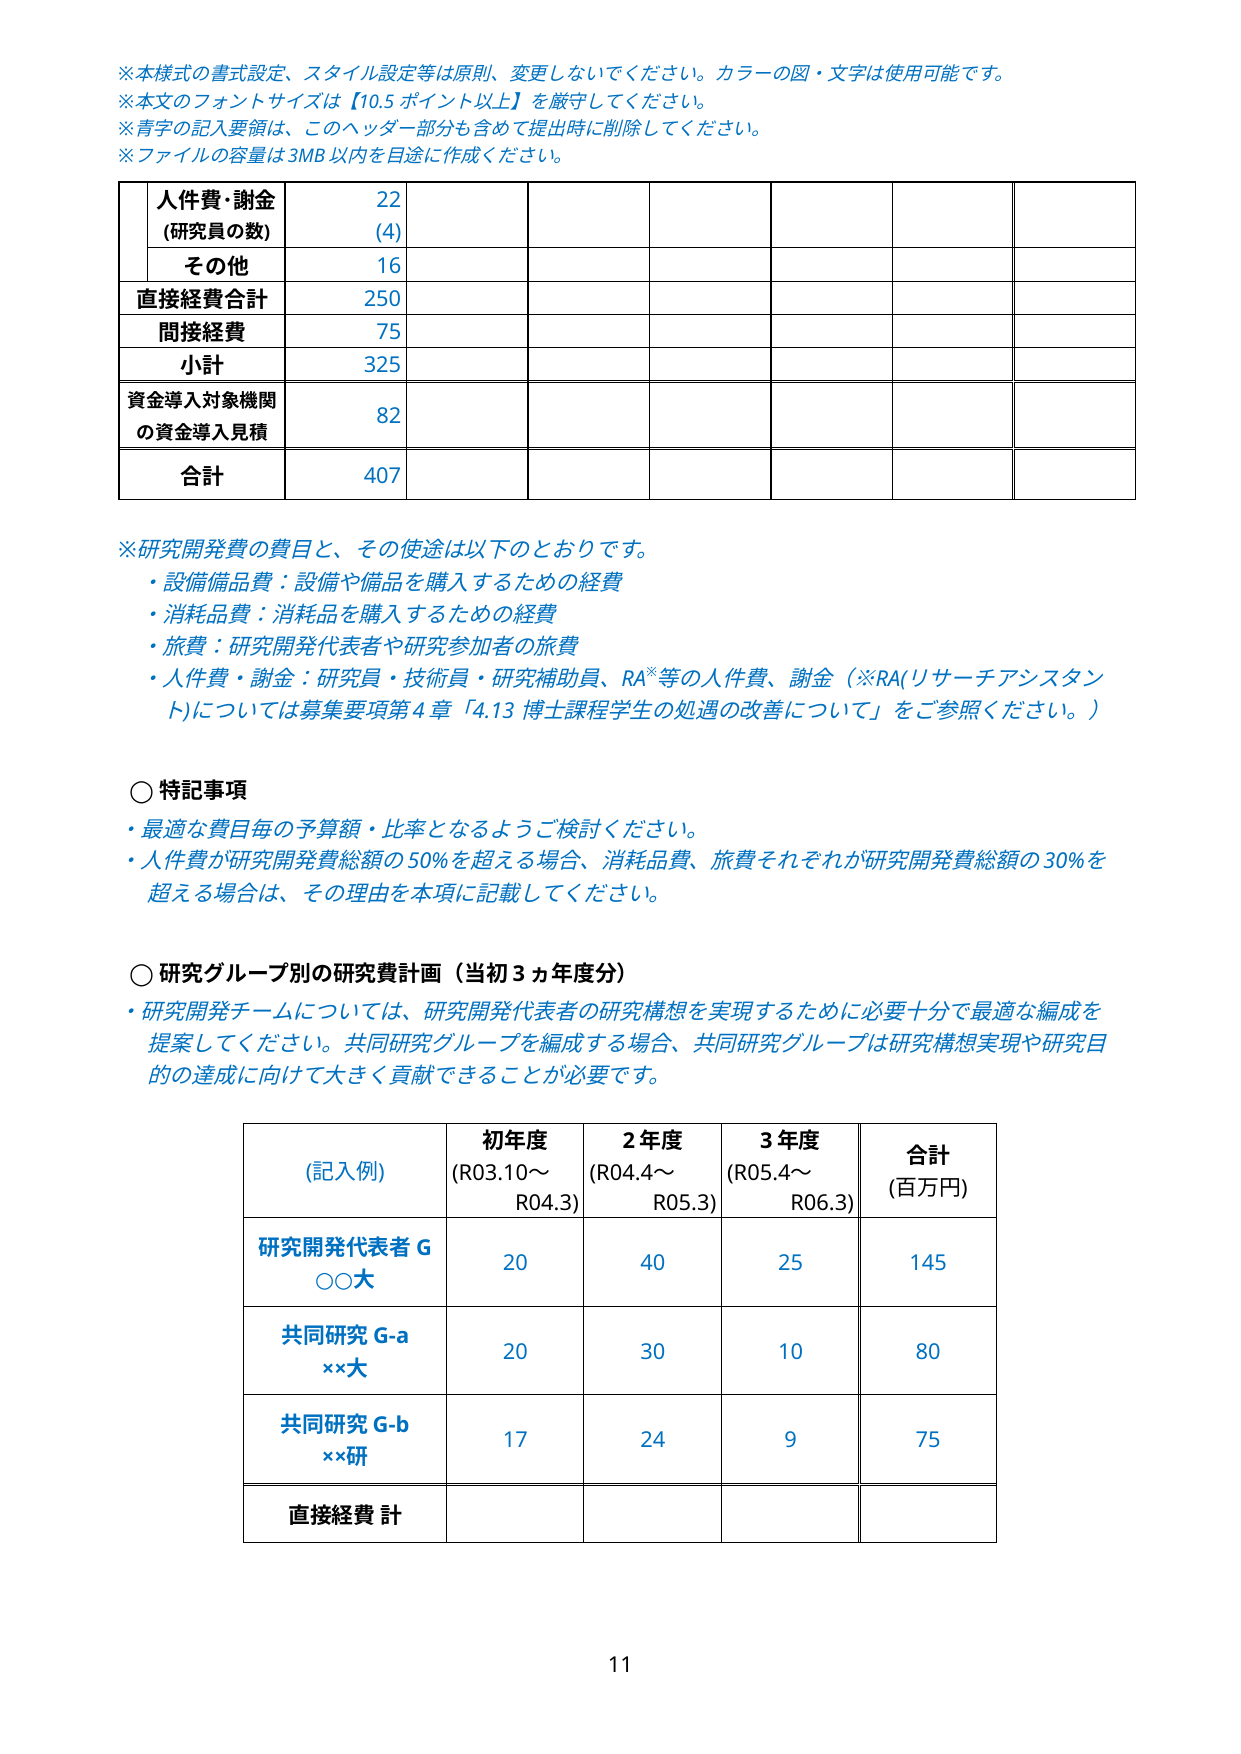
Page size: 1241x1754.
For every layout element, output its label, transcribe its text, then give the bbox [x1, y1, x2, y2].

table_cell [650, 315, 770, 347]
text ・消耗品費：消耗品を購入するための経費 [140, 596, 1122, 628]
table_cell 82 [286, 383, 406, 447]
table_cell 20 [447, 1307, 583, 1394]
table_cell [1015, 348, 1135, 380]
table_cell 20 [447, 1218, 583, 1306]
table_header 2年度 (R04.4～ R05.3) [584, 1124, 721, 1217]
table_cell [772, 315, 892, 347]
table_cell 9 [722, 1395, 858, 1483]
table_cell 30 [584, 1307, 721, 1394]
text ・旅費：研究開発代表者や研究参加者の旅費 [140, 628, 1122, 661]
table_cell [650, 348, 770, 380]
table_cell [407, 282, 527, 314]
table_cell [1015, 282, 1135, 314]
table_cell [893, 282, 1012, 314]
table_cell その他 [148, 248, 284, 281]
table_cell [529, 183, 649, 247]
subtitle ◯ 特記事項 [129, 773, 1122, 805]
table_cell [893, 183, 1012, 247]
table_cell 直接経費 計 [244, 1486, 446, 1542]
table_cell [529, 282, 649, 314]
table_cell 25 [722, 1218, 858, 1306]
table_cell [1015, 315, 1135, 347]
table_header 3年度 (R05.4～ R06.3) [722, 1124, 858, 1217]
table_cell [1015, 183, 1135, 247]
table_cell [772, 383, 892, 447]
table_cell [1015, 383, 1135, 447]
table_header (記入例) [244, 1124, 446, 1217]
table_cell [650, 282, 770, 314]
table_cell [407, 248, 527, 281]
table_cell 研究開発代表者G ○○大 [244, 1218, 446, 1306]
table_cell [1015, 248, 1135, 281]
table_cell 16 [286, 248, 406, 281]
table_cell [407, 183, 527, 247]
table_cell 325 [286, 348, 406, 380]
table_cell [772, 450, 892, 499]
table_cell 10 [722, 1307, 858, 1394]
table_cell [407, 450, 527, 499]
table_cell 間接経費 [120, 315, 284, 347]
table_cell 80 [861, 1307, 996, 1394]
table_cell [893, 348, 1012, 380]
table_cell [650, 183, 770, 247]
text ※研究開発費の費目と、その使途は以下のとおりです。 [118, 532, 1122, 564]
table_cell [529, 315, 649, 347]
table_cell 40 [584, 1218, 721, 1306]
table_cell 人件費･謝金 (研究員の数) [148, 183, 284, 247]
table_cell [529, 248, 649, 281]
table_cell 共同研究G-a ××大 [244, 1307, 446, 1394]
table_cell 共同研究G-b ××研 [244, 1395, 446, 1483]
table_cell 145 [861, 1218, 996, 1306]
table_cell [893, 315, 1012, 347]
table_cell 合計 [120, 450, 284, 499]
table_cell [529, 348, 649, 380]
table_header 合計 (百万円) [861, 1124, 996, 1217]
table_cell 直接経費合計 [120, 282, 284, 314]
text ・研究開発チームについては、研究開発代表者の研究構想を実現するために必要十分で最適な編成を提案してください。共同研究グループを編成する場合、共同研究グループは研究構想実現や研究目的の達成に向けて大きく貢献できることが必要です。 [118, 994, 1122, 1090]
table_cell [447, 1486, 583, 1542]
table_cell [861, 1486, 996, 1542]
table_cell [529, 383, 649, 447]
table_cell 資金導入対象機関 の資金導入見積 [120, 383, 284, 447]
table_cell [407, 348, 527, 380]
text ・人件費・謝金：研究員・技術員・研究補助員、RA※等の人件費、謝金（※RA(リサーチアシスタント)については募集要項第4章「4.13 博士課程学生の処遇の改善について」をご参照ください。） [140, 661, 1122, 725]
table_cell [772, 248, 892, 281]
table_cell [1015, 450, 1135, 499]
table_cell [772, 183, 892, 247]
table_header 初年度 (R03.10～ R04.3) [447, 1124, 583, 1217]
text ・設備備品費：設備や備品を購入するための経費 [140, 564, 1122, 596]
table_cell [893, 450, 1012, 499]
table_cell [407, 315, 527, 347]
text ・最適な費目毎の予算額・比率となるようご検討ください。 [118, 811, 1122, 843]
table_cell [772, 282, 892, 314]
table_cell 22 (4) [286, 183, 406, 247]
text ・人件費が研究開発費総額の50%を超える場合、消耗品費、旅費それぞれが研究開発費総額の30%を超える場合は、その理由を本項に記載してください。 [118, 843, 1122, 908]
table_cell [584, 1486, 721, 1542]
table_cell 24 [584, 1395, 721, 1483]
table_cell [650, 248, 770, 281]
table_cell 250 [286, 282, 406, 314]
table_cell [772, 348, 892, 380]
table_cell [893, 248, 1012, 281]
table_cell [893, 383, 1012, 447]
table_cell [650, 450, 770, 499]
table_cell [407, 383, 527, 447]
table_cell 75 [286, 315, 406, 347]
table_cell 75 [861, 1395, 996, 1483]
subtitle ◯ 研究グループ別の研究費計画（当初3ヵ年度分） [129, 956, 1122, 988]
table_cell 小計 [120, 348, 284, 380]
table_cell [529, 450, 649, 499]
table_cell [650, 383, 770, 447]
table_cell 407 [286, 450, 406, 499]
table_cell 17 [447, 1395, 583, 1483]
table_cell [722, 1486, 858, 1542]
